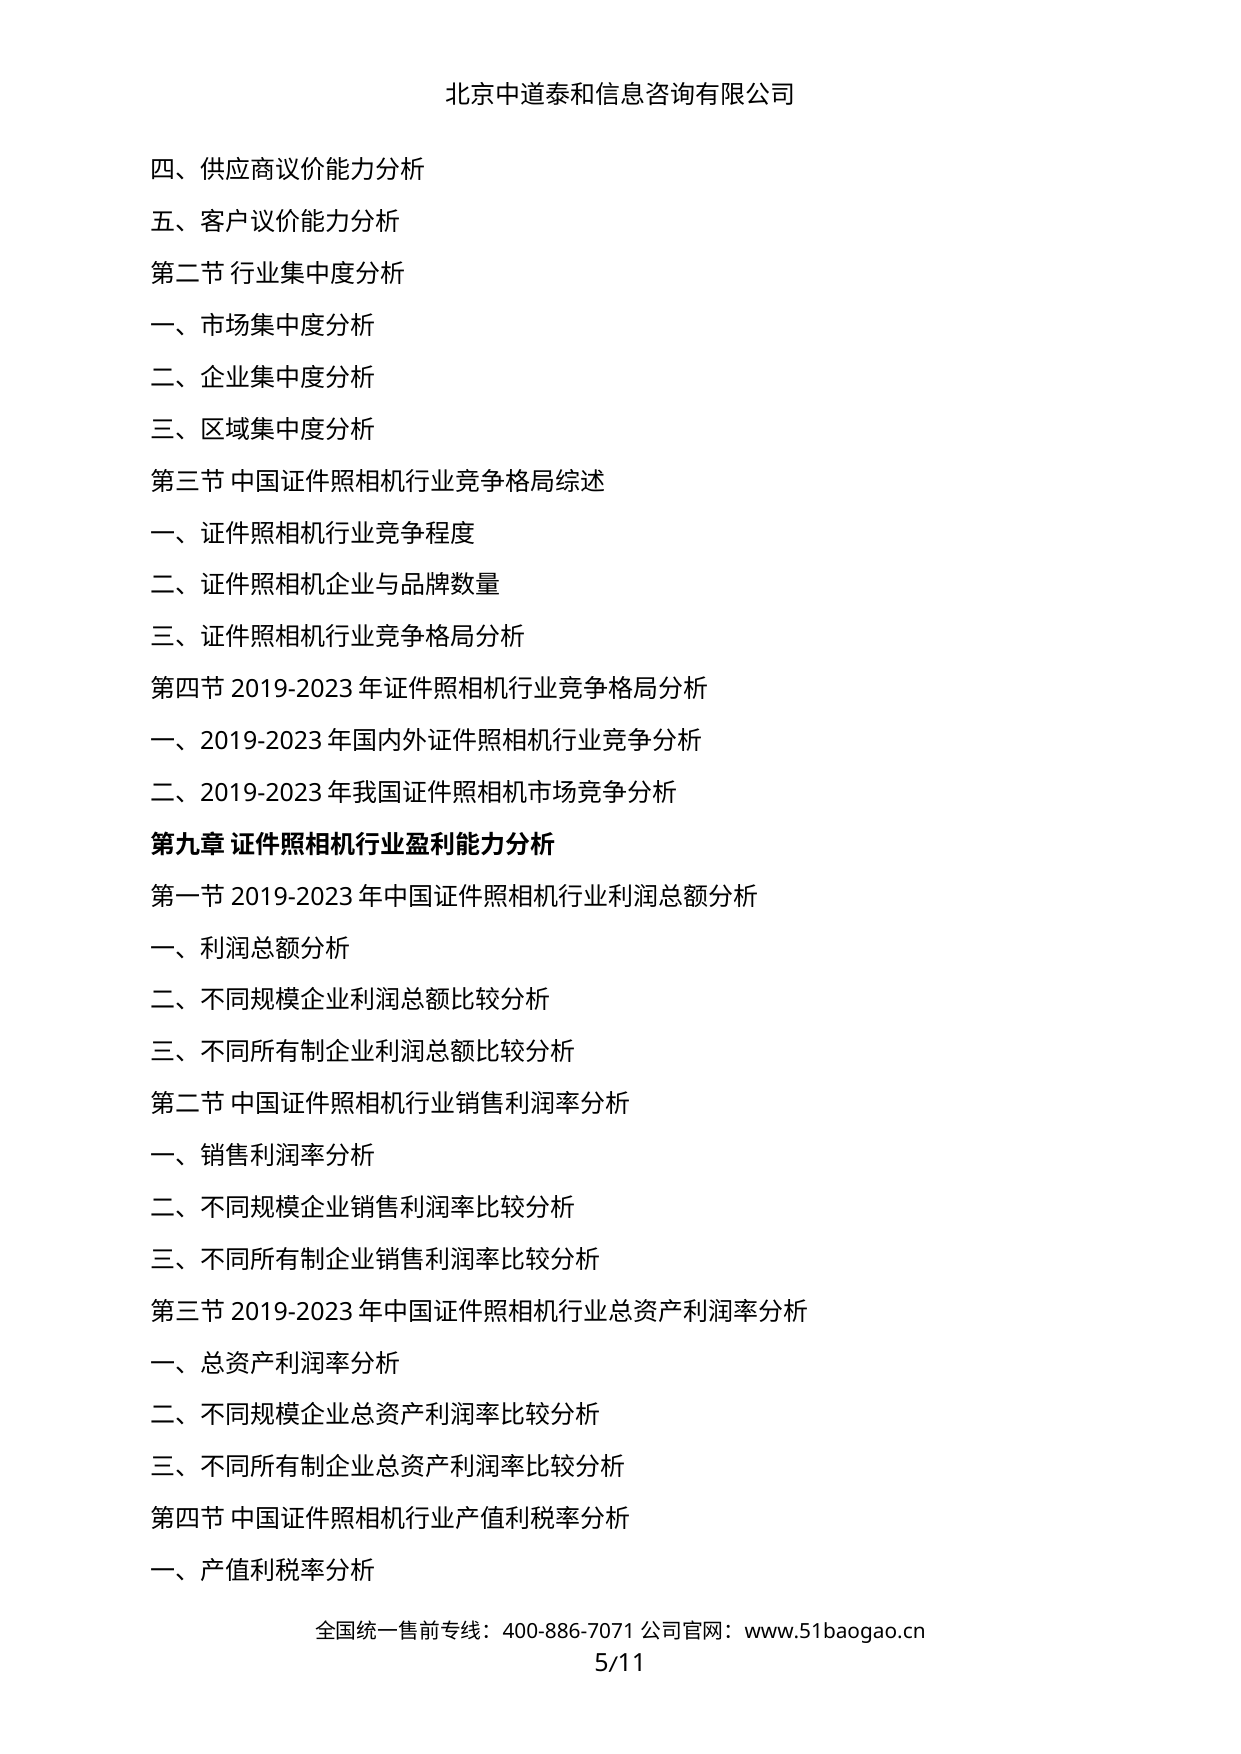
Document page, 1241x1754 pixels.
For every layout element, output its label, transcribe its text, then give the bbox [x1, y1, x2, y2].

text 一、产值利税率分析 [150, 1551, 1090, 1587]
text 第九章 证件照相机行业盈利能力分析 [150, 824, 1090, 861]
text 四、供应商议价能力分析 [150, 150, 1090, 186]
text 一、证件照相机行业竞争程度 [150, 513, 1090, 549]
text 二、证件照相机企业与品牌数量 [150, 565, 1090, 601]
text 第三节 中国证件照相机行业竞争格局综述 [150, 461, 1090, 497]
text 三、不同所有制企业利润总额比较分析 [150, 1032, 1090, 1068]
text 第四节 2019-2023年证件照相机行业竞争格局分析 [150, 669, 1090, 705]
text 三、不同所有制企业销售利润率比较分析 [150, 1239, 1090, 1276]
text 二、不同规模企业销售利润率比较分析 [150, 1187, 1090, 1224]
text 一、市场集中度分析 [150, 306, 1090, 342]
text 第二节 中国证件照相机行业销售利润率分析 [150, 1084, 1090, 1120]
text 二、不同规模企业总资产利润率比较分析 [150, 1395, 1090, 1431]
text 二、不同规模企业利润总额比较分析 [150, 980, 1090, 1016]
text 第四节 中国证件照相机行业产值利税率分析 [150, 1499, 1090, 1535]
text 第三节 2019-2023年中国证件照相机行业总资产利润率分析 [150, 1291, 1090, 1327]
text 一、总资产利润率分析 [150, 1343, 1090, 1379]
text 一、利润总额分析 [150, 928, 1090, 964]
text 第二节 行业集中度分析 [150, 254, 1090, 290]
text 三、区域集中度分析 [150, 409, 1090, 446]
text 三、证件照相机行业竞争格局分析 [150, 617, 1090, 653]
text 三、不同所有制企业总资产利润率比较分析 [150, 1447, 1090, 1483]
text 第一节 2019-2023年中国证件照相机行业利润总额分析 [150, 876, 1090, 912]
text 五、客户议价能力分析 [150, 202, 1090, 238]
text 一、销售利润率分析 [150, 1136, 1090, 1172]
text 二、企业集中度分析 [150, 357, 1090, 394]
text 一、2019-2023年国内外证件照相机行业竞争分析 [150, 721, 1090, 757]
text 二、2019-2023年我国证件照相机市场竞争分析 [150, 772, 1090, 809]
